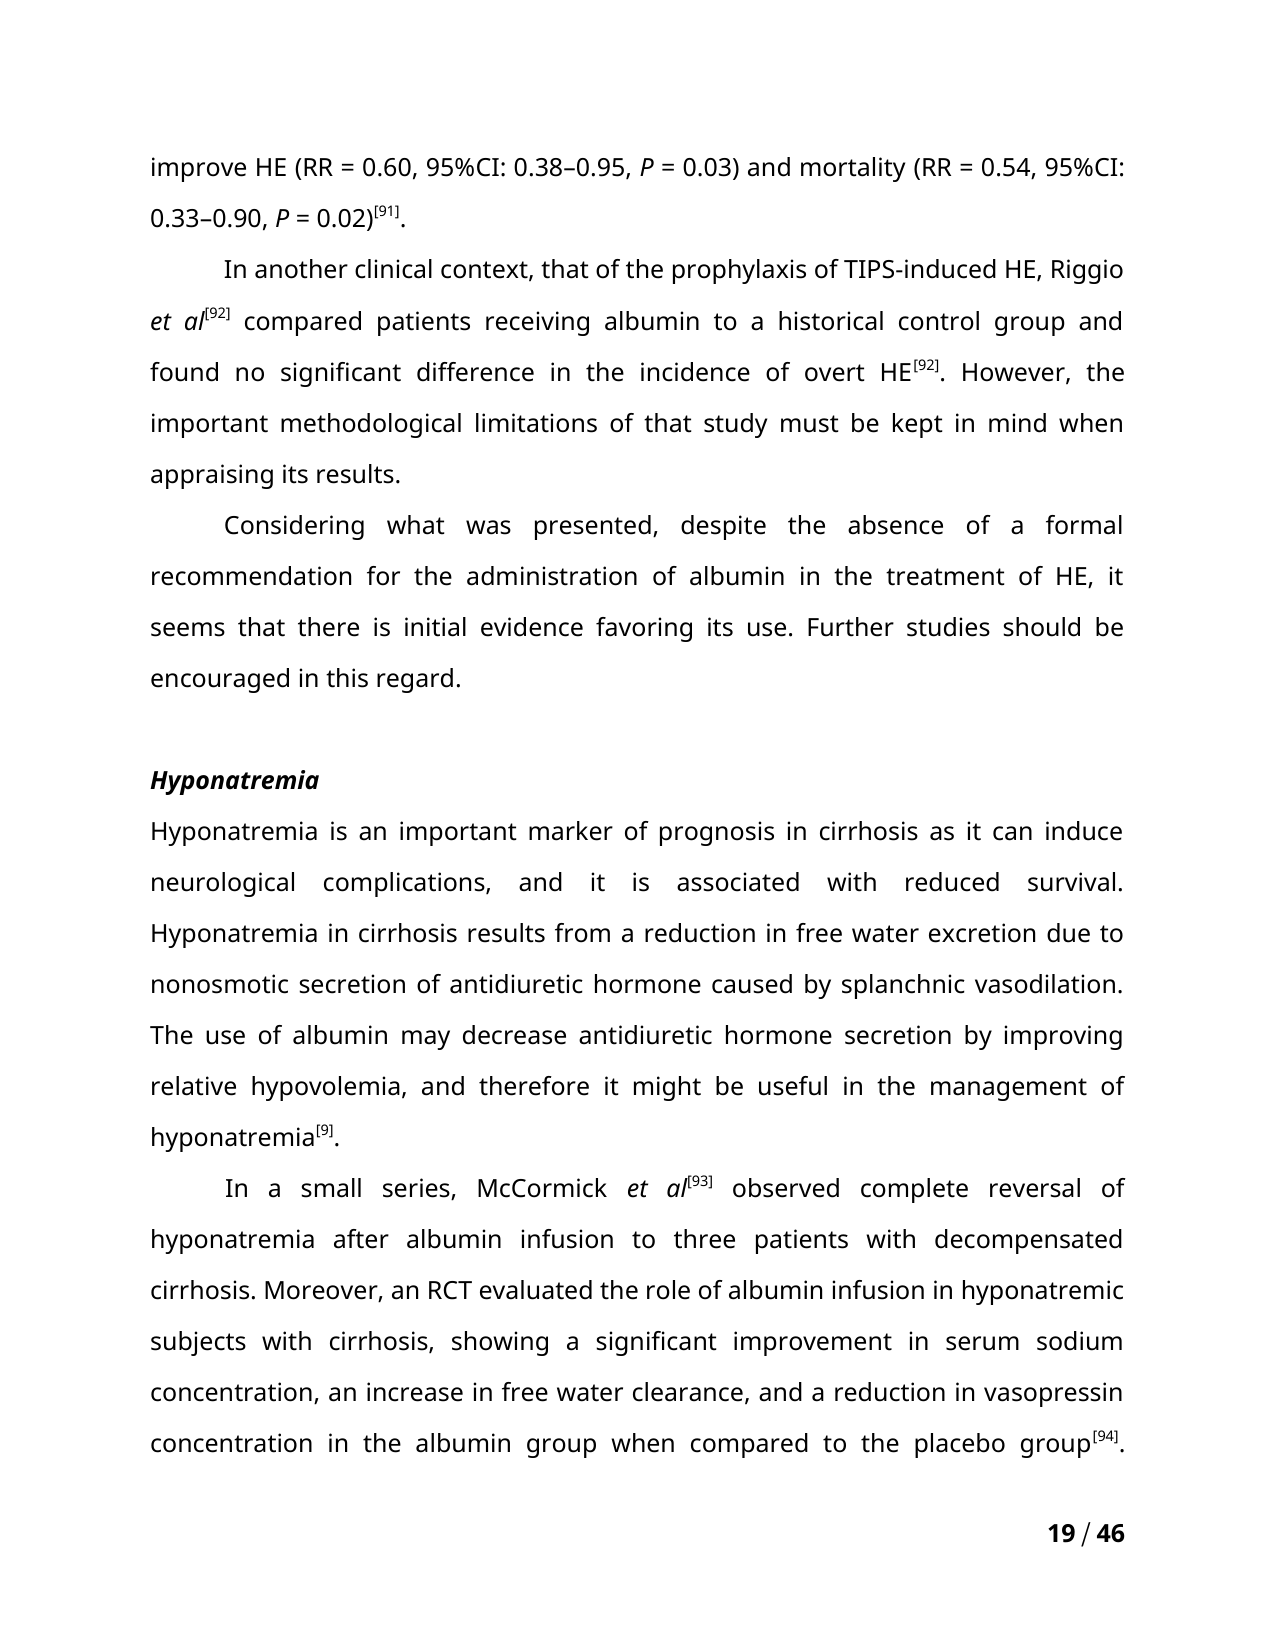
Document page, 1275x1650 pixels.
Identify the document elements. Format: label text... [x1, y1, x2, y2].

text Hyponatremia is an important marker of prognosis in cirrhosis as it can induce neurological complications, and it is associated with reduced survival. Hyponatremia in cirrhosis results from a reduction in free water excretion due to nonosmotic secretion of antidiuretic hormone caused by splanchnic vasodilation. The use of albumin may decrease antidiuretic hormone secretion by improving relative hypovolemia, and therefore it might be useful in the management of hyponatremia[9]. [150, 813, 1125, 1154]
text Considering what was presented, despite the absence of a formal recommendation for the administration of albumin in the treatment of HE, it seems that there is initial evidence favoring its use. Further studies should be encouraged in this regard. [150, 507, 1125, 694]
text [150, 1171, 1125, 1460]
text In another clinical context, that of the prophylaxis of TIPS-induced HE, Riggio et al[92] compared patients receiving albumin to a historical control group and found no significant difference in the incidence of overt HE[92]. However, the important methodological limitations of that study must be kept in mind when appraising its results. [150, 252, 1125, 490]
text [150, 150, 1125, 235]
text Hyponatremia [150, 762, 1125, 797]
